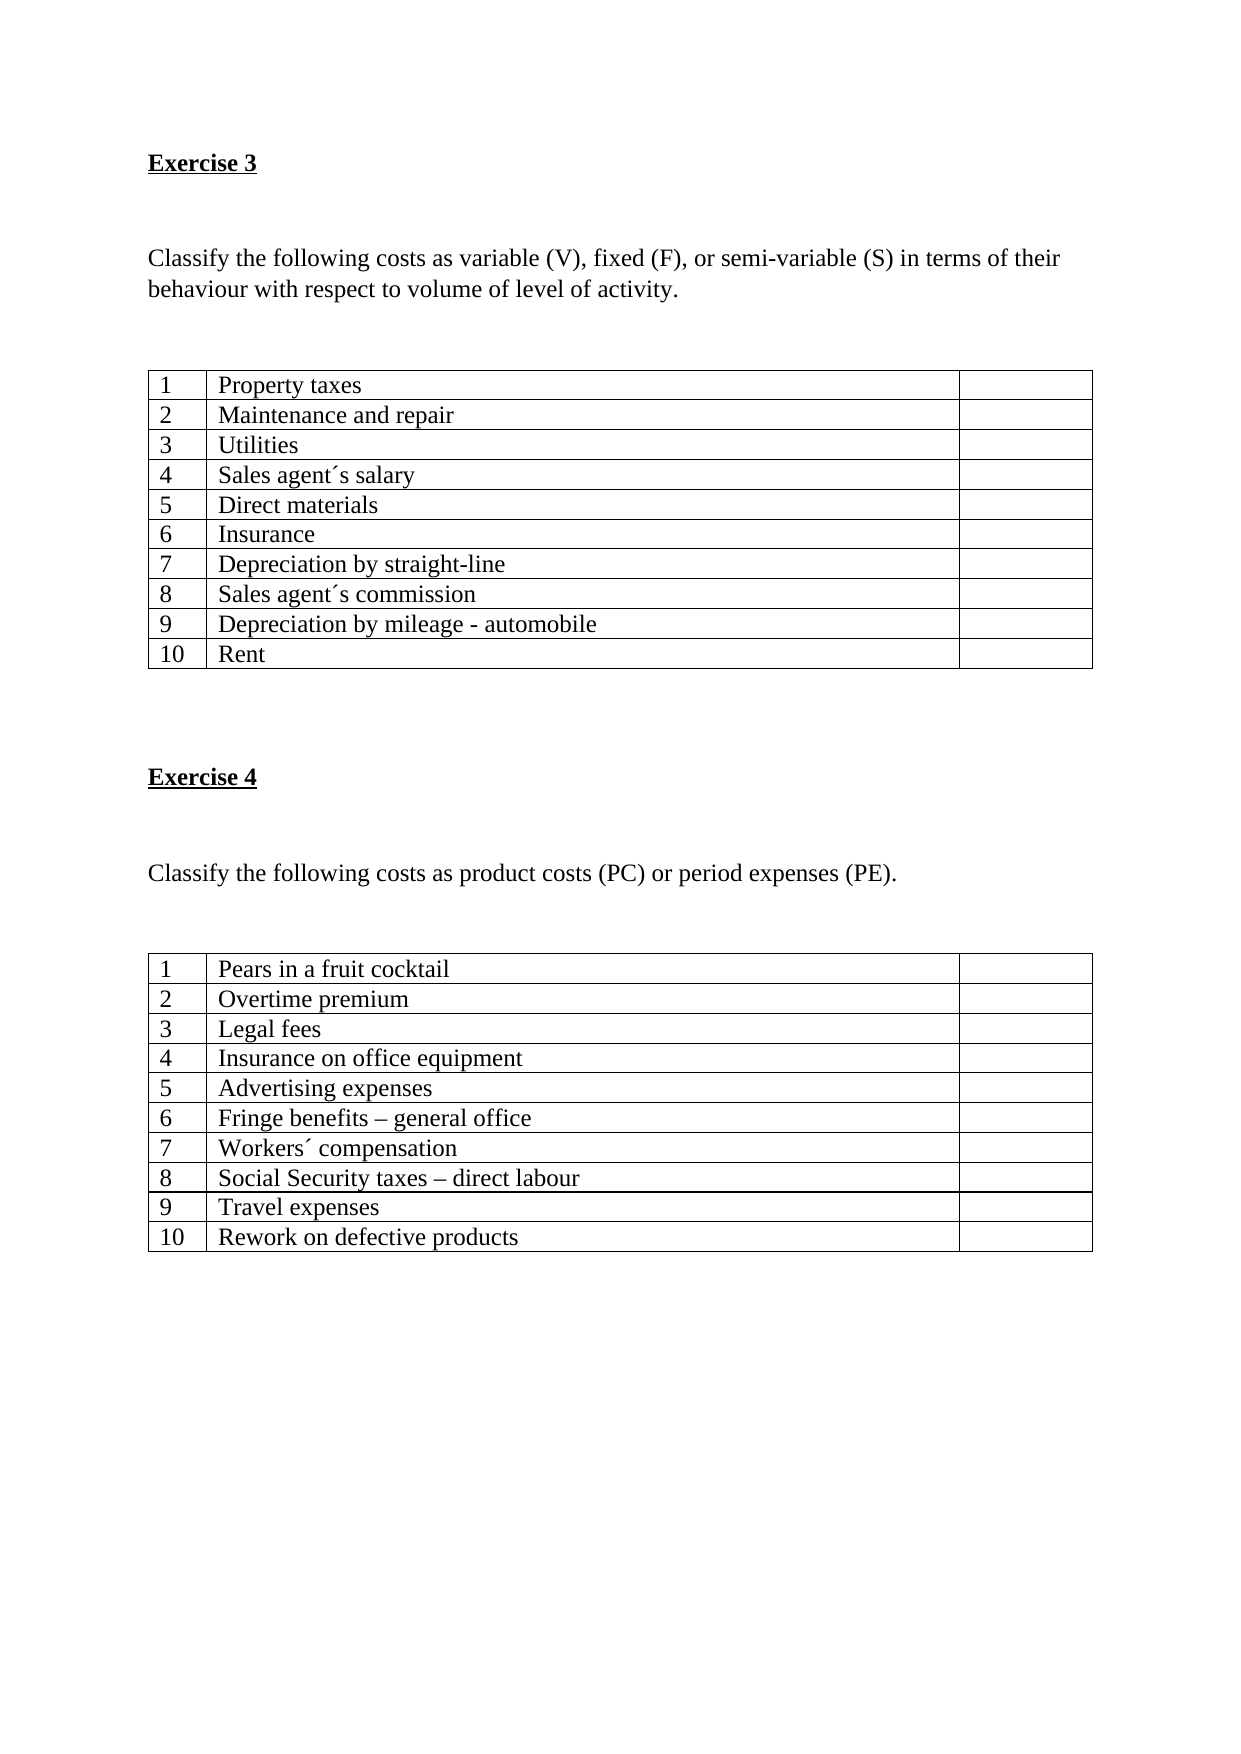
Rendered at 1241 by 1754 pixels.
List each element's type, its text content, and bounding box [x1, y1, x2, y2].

table_cell 5 [149, 490, 206, 518]
table_header Pears in a fruit cocktail [207, 954, 959, 983]
table_cell 4 [149, 1044, 206, 1072]
table_cell [960, 609, 1092, 638]
table_cell Overtime premium [207, 984, 959, 1013]
text Exercise 3 [148, 148, 1093, 176]
text Classify the following costs as variable (V), fixed (F), or semi-variable (S) in terms of their behaviour with respect to volume of level of activity. [148, 243, 1093, 303]
table_cell [960, 1222, 1092, 1251]
table_cell 7 [149, 549, 206, 578]
table_cell 2 [149, 400, 206, 429]
table_cell [960, 430, 1092, 459]
table_header 1 [149, 371, 206, 399]
table_cell [960, 520, 1092, 548]
table_cell [960, 1163, 1092, 1191]
table_header 1 [149, 954, 206, 983]
table_cell 2 [149, 984, 206, 1013]
table_cell 8 [149, 579, 206, 608]
table_cell [960, 639, 1092, 667]
table_header [960, 371, 1092, 399]
table_header [960, 954, 1092, 983]
table_cell 6 [149, 520, 206, 548]
table_cell Travel expenses [207, 1193, 959, 1221]
table_cell [960, 490, 1092, 518]
table_cell 5 [149, 1073, 206, 1102]
table_cell 7 [149, 1133, 206, 1162]
table_cell [960, 579, 1092, 608]
table_cell [960, 984, 1092, 1013]
table_cell Advertising expenses [207, 1073, 959, 1102]
table_cell Rent [207, 639, 959, 667]
table_cell Legal fees [207, 1014, 959, 1042]
table_cell 6 [149, 1103, 206, 1132]
table_cell [960, 1133, 1092, 1162]
table_cell [960, 460, 1092, 489]
table_cell Sales agent´s commission [207, 579, 959, 608]
table_cell [960, 400, 1092, 429]
table_cell Maintenance and repair [207, 400, 959, 429]
table_cell 4 [149, 460, 206, 489]
table_header Property taxes [207, 371, 959, 399]
table_cell 8 [149, 1163, 206, 1191]
table_cell 10 [149, 1222, 206, 1251]
table_cell Depreciation by mileage - automobile [207, 609, 959, 638]
table_cell Depreciation by straight-line [207, 549, 959, 578]
table_cell Workers´ compensation [207, 1133, 959, 1162]
table_cell Social Security taxes – direct labour [207, 1163, 959, 1191]
table_cell [960, 1014, 1092, 1042]
table_cell Direct materials [207, 490, 959, 518]
table_cell [960, 1073, 1092, 1102]
table_cell 9 [149, 609, 206, 638]
table_cell Fringe benefits – general office [207, 1103, 959, 1132]
table_cell Insurance on office equipment [207, 1044, 959, 1072]
table_cell 3 [149, 430, 206, 459]
table_cell 9 [149, 1193, 206, 1221]
table_cell [960, 1193, 1092, 1221]
text Classify the following costs as product costs (PC) or period expenses (PE). [148, 858, 1093, 886]
table_cell [960, 1103, 1092, 1132]
table_cell [960, 1044, 1092, 1072]
table_cell Rework on defective products [207, 1222, 959, 1251]
text Exercise 4 [148, 762, 1093, 791]
table_cell Sales agent´s salary [207, 460, 959, 489]
table_cell 10 [149, 639, 206, 667]
table_cell Utilities [207, 430, 959, 459]
table_cell [960, 549, 1092, 578]
table_cell 3 [149, 1014, 206, 1042]
table_cell Insurance [207, 520, 959, 548]
